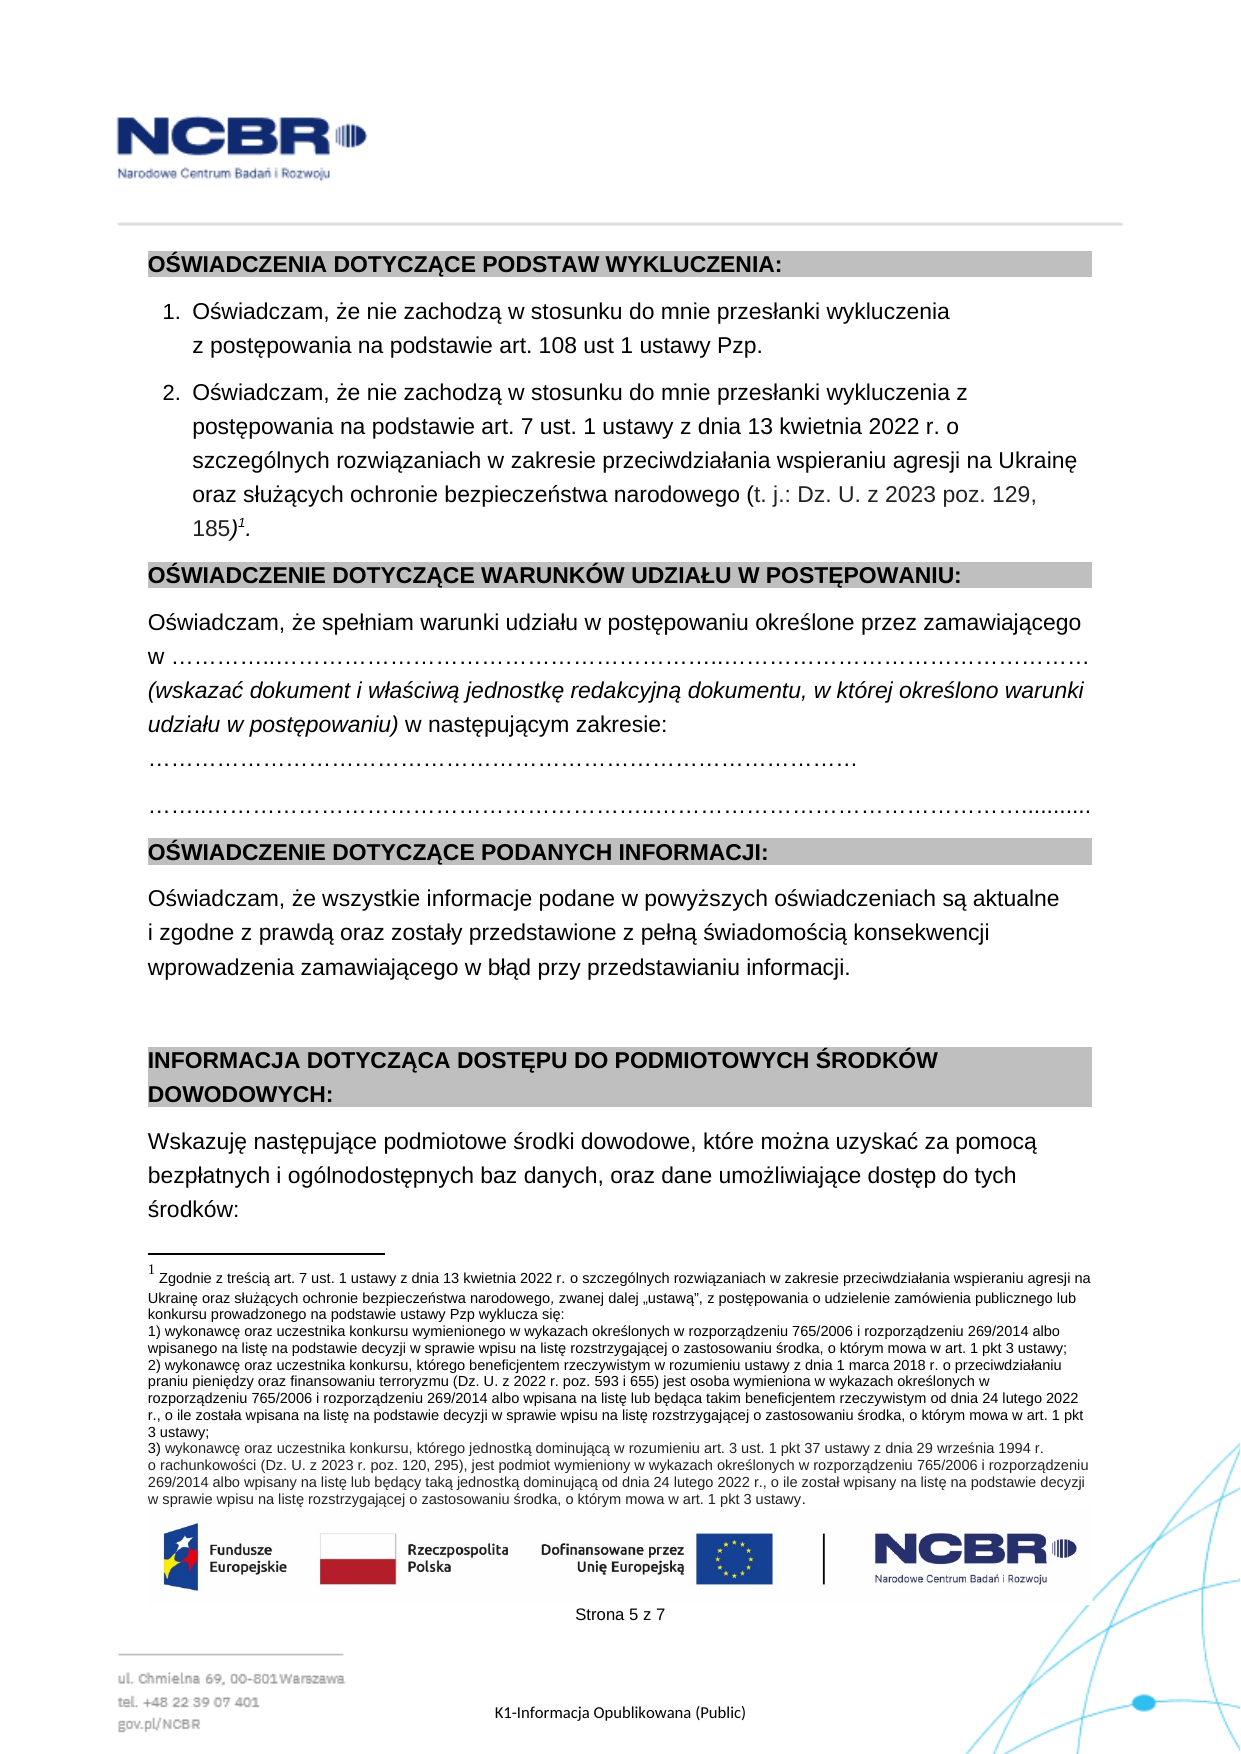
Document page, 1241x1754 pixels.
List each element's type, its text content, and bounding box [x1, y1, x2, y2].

text Wskazuję następujące podmiotowe środki dowodowe, które można uzyskać za pomocą bezpłatnych i ogólnodostępnych baz danych, oraz dane umożliwiające dostęp do tych środków: [148, 1128, 1092, 1222]
text INFORMACJA DOTYCZĄCA DOSTĘPU DO PODMIOTOWYCH ŚRODKÓW DOWODOWYCH: [148, 1047, 1092, 1107]
list Oświadczam, że nie zachodzą w stosunku do mnie przesłanki wykluczenia z postępowania na podstawie art. 108 ust 1 ustawy Pzp. [162, 298, 1092, 358]
text OŚWIADCZENIE DOTYCZĄCE WARUNKÓW UDZIAŁU W POSTĘPOWANIU: [148, 562, 1092, 588]
text OŚWIADCZENIA DOTYCZĄCE PODSTAW WYKLUCZENIA: [148, 251, 1092, 277]
text OŚWIADCZENIE DOTYCZĄCE PODANYCH INFORMACJI: [148, 838, 1092, 865]
text Oświadczam, że wszystkie informacje podane w powyższych oświadczeniach są aktualne i zgodne z prawdą oraz zostały przedstawione z pełną świadomością konsekwencji wprowadzenia zamawiającego w błąd przy przedstawianiu informacji. [148, 885, 1092, 980]
text ……..…………………………………………………..…………………………………………........... [148, 792, 1092, 818]
text Oświadczam, że spełniam warunki udziału w postępowaniu określone przez zamawiającego w …………..…………………………………………………..………………………………………… (wskazać dokument i właściwą jednostkę redakcyjną dokumentu, w której określono warunki udziału w postępowaniu) w następującym zakresie: ………………………………………………………………………………… [148, 608, 1092, 772]
picture [0, 46, 1241, 1754]
list Oświadczam, że nie zachodzą w stosunku do mnie przesłanki wykluczenia z postępowania na podstawie art. 7 ust. 1 ustawy z dnia 13 kwietnia 2022 r. o szczególnych rozwiązaniach w zakresie przeciwdziałania wspieraniu agresji na Ukrainę oraz służących ochronie bezpieczeństwa narodowego (t. j.: Dz. U. z 2023 poz. 129, 185). [162, 378, 1092, 542]
